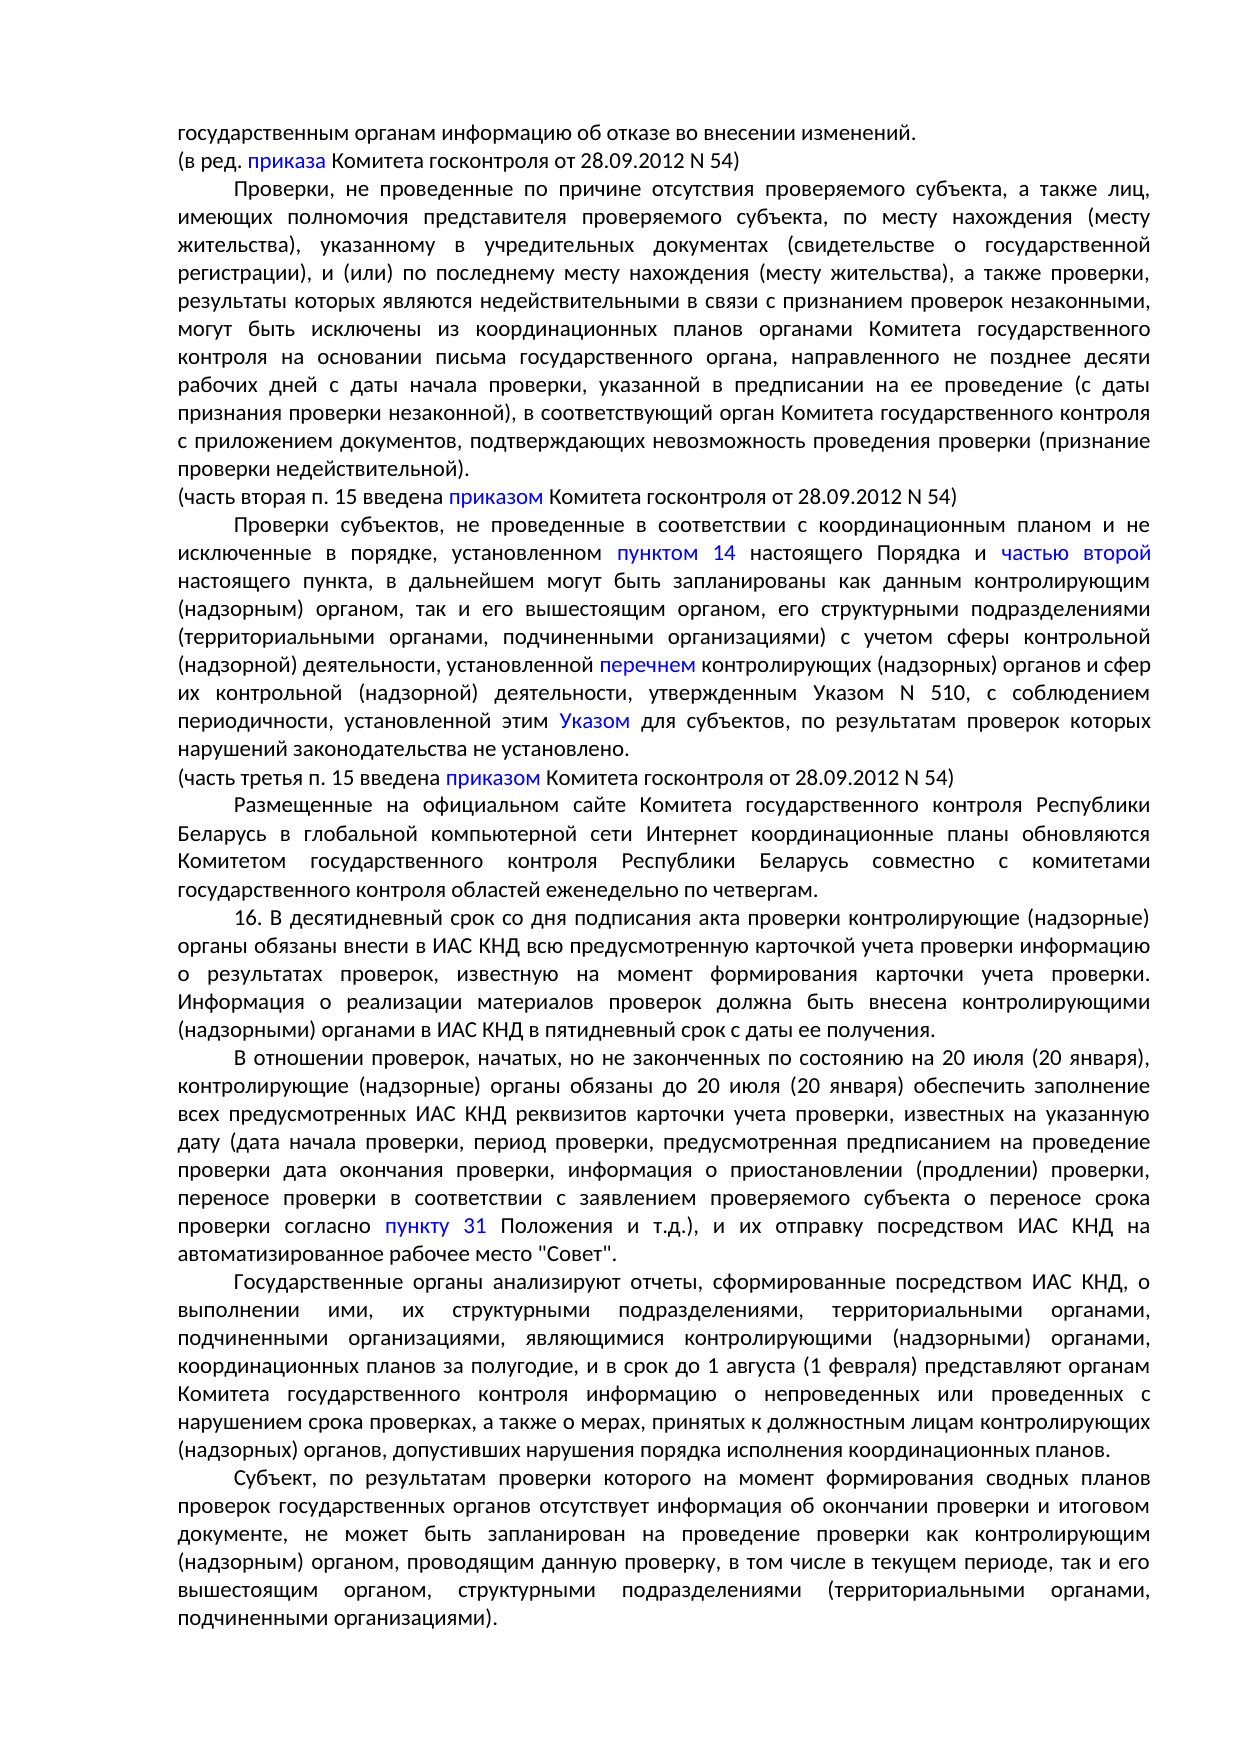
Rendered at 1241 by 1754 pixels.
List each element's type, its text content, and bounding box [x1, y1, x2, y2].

text (часть вторая п. 15 введена приказом Комитета госконтроля от 28.09.2012 N 54) [177, 482, 1152, 510]
text Проверки субъектов, не проведенные в соответствии с координационным планом и не исключенные в порядке, установленном пунктом 14 настоящего Порядка и частью второй настоящего пункта, в дальнейшем могут быть запланированы как данным контролирующим (надзорным) органом, так и его вышестоящим органом, его структурными подразделениями (территориальными органами, подчиненными организациями) с учетом сферы контрольной (надзорной) деятельности, установленной перечнем контролирующих (надзорных) органов и сфер их контрольной (надзорной) деятельности, утвержденным Указом N 510, с соблюдением периодичности, установленной этим Указом для субъектов, по результатам проверок которых нарушений законодательства не установлено. [177, 510, 1152, 763]
text 16. В десятидневный срок со дня подписания акта проверки контролирующие (надзорные) органы обязаны внести в ИАС КНД всю предусмотренную карточкой учета проверки информацию о результатах проверок, известную на момент формирования карточки учета проверки. Информация о реализации материалов проверок должна быть внесена контролирующими (надзорными) органами в ИАС КНД в пятидневный срок с даты ее получения. [177, 903, 1152, 1043]
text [177, 118, 1152, 146]
text Проверки, не проведенные по причине отсутствия проверяемого субъекта, а также лиц, имеющих полномочия представителя проверяемого субъекта, по месту нахождения (месту жительства), указанному в учредительных документах (свидетельстве о государственной регистрации), и (или) по последнему месту нахождения (месту жительства), а также проверки, результаты которых являются недействительными в связи с признанием проверок незаконными, могут быть исключены из координационных планов органами Комитета государственного контроля на основании письма государственного органа, направленного не позднее десяти рабочих дней с даты начала проверки, указанной в предписании на ее проведение (с даты признания проверки незаконной), в соответствующий орган Комитета государственного контроля с приложением документов, подтверждающих невозможность проведения проверки (признание проверки недействительной). [177, 174, 1152, 482]
text Субъект, по результатам проверки которого на момент формирования сводных планов проверок государственных органов отсутствует информация об окончании проверки и итоговом документе, не может быть запланирован на проведение проверки как контролирующим (надзорным) органом, проводящим данную проверку, в том числе в текущем периоде, так и его вышестоящим органом, структурными подразделениями (территориальными органами, подчиненными организациями). [177, 1463, 1152, 1631]
text (часть третья п. 15 введена приказом Комитета госконтроля от 28.09.2012 N 54) [177, 763, 1152, 791]
text В отношении проверок, начатых, но не законченных по состоянию на 20 июля (20 января), контролирующие (надзорные) органы обязаны до 20 июля (20 января) обеспечить заполнение всех предусмотренных ИАС КНД реквизитов карточки учета проверки, известных на указанную дату (дата начала проверки, период проверки, предусмотренная предписанием на проведение проверки дата окончания проверки, информация о приостановлении (продлении) проверки, переносе проверки в соответствии с заявлением проверяемого субъекта о переносе срока проверки согласно пункту 31 Положения и т.д.), и их отправку посредством ИАС КНД на автоматизированное рабочее место "Совет". [177, 1043, 1152, 1267]
text (в ред. приказа Комитета госконтроля от 28.09.2012 N 54) [177, 146, 1152, 174]
text Размещенные на официальном сайте Комитета государственного контроля Республики Беларусь в глобальной компьютерной сети Интернет координационные планы обновляются Комитетом государственного контроля Республики Беларусь совместно с комитетами государственного контроля областей еженедельно по четвергам. [177, 791, 1152, 903]
text Государственные органы анализируют отчеты, сформированные посредством ИАС КНД, о выполнении ими, их структурными подразделениями, территориальными органами, подчиненными организациями, являющимися контролирующими (надзорными) органами, координационных планов за полугодие, и в срок до 1 августа (1 февраля) представляют органам Комитета государственного контроля информацию о непроведенных или проведенных с нарушением срока проверках, а также о мерах, принятых к должностным лицам контролирующих (надзорных) органов, допустивших нарушения порядка исполнения координационных планов. [177, 1267, 1152, 1463]
